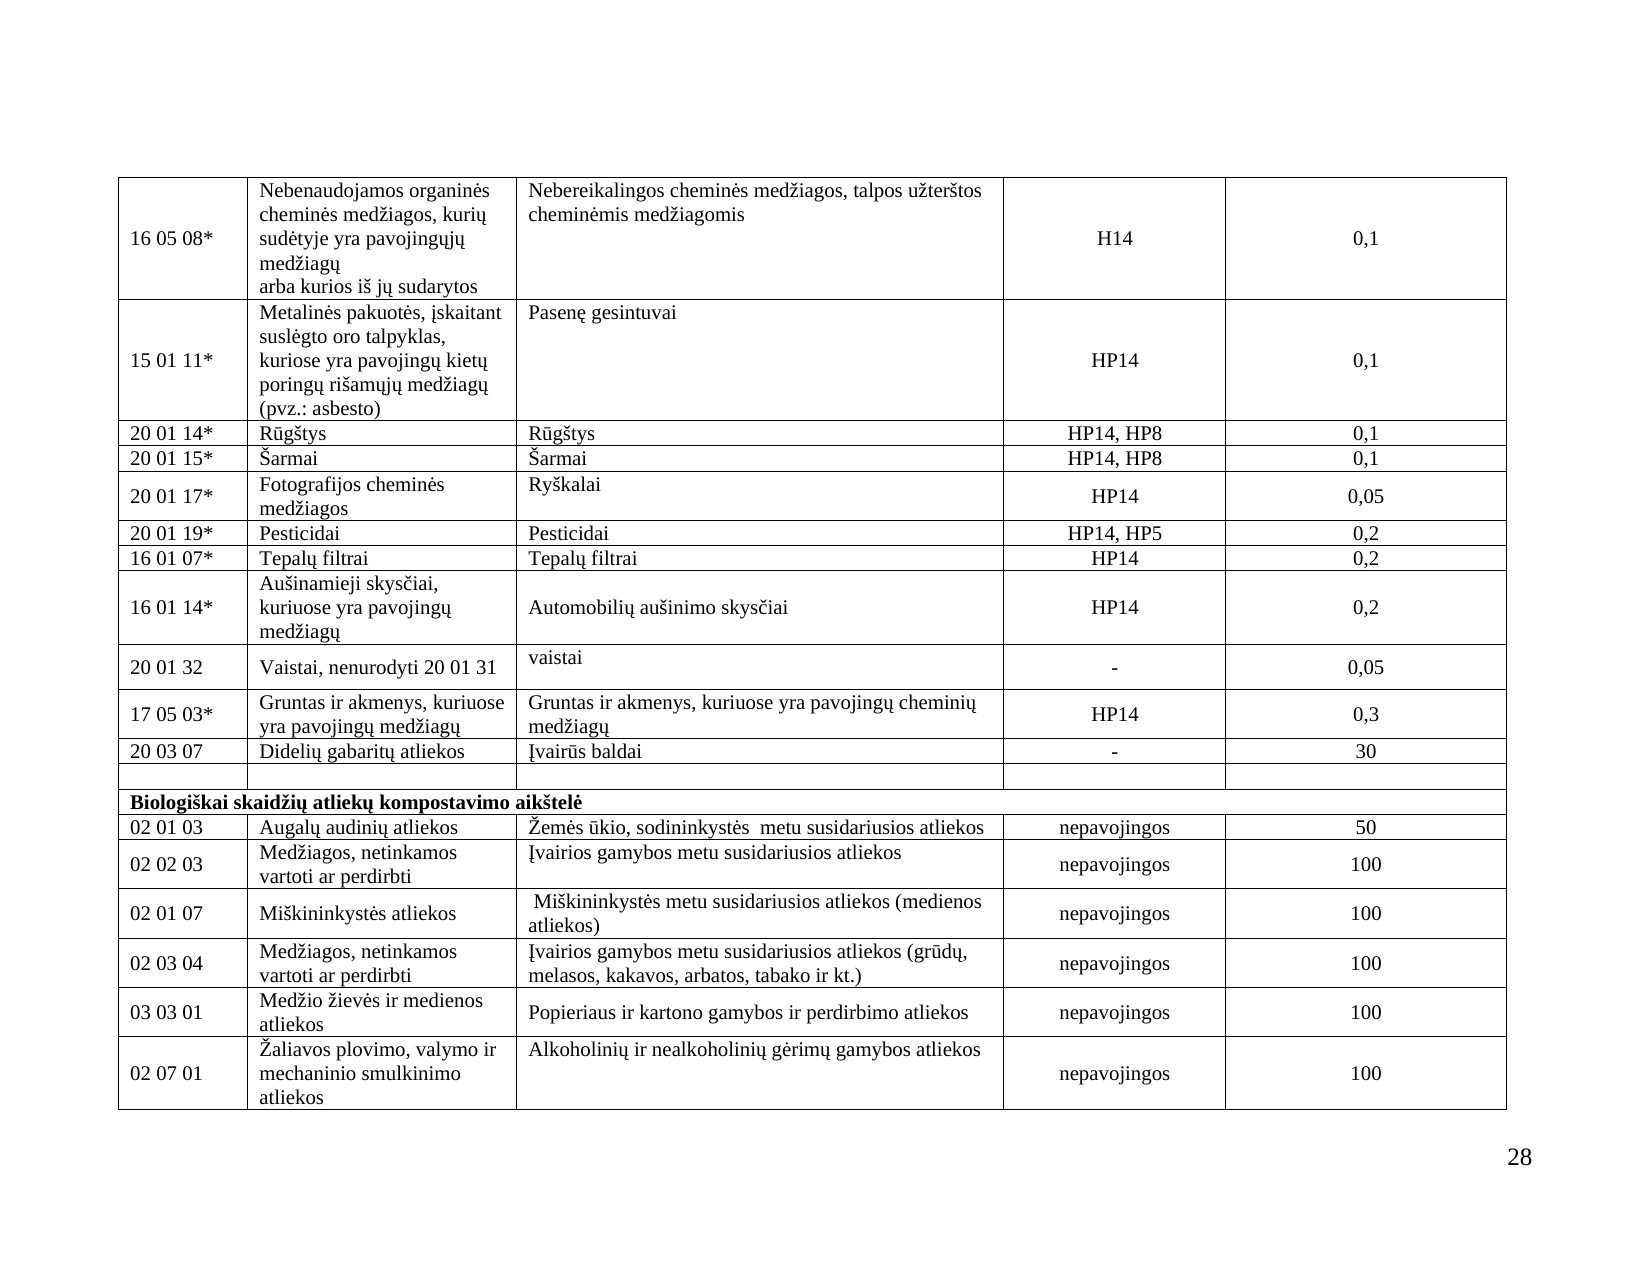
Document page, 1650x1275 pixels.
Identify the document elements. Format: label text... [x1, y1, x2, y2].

table_cell 0,1 [1226, 421, 1506, 445]
table_cell [517, 764, 1003, 788]
table_cell HP14 [1004, 571, 1225, 643]
table_cell [1226, 764, 1506, 788]
table_cell HP14, HP5 [1004, 521, 1225, 545]
table_cell HP14, HP8 [1004, 446, 1225, 471]
table_cell nepavojingos [1004, 840, 1225, 888]
table_cell [248, 764, 516, 788]
table_cell 20 01 14* [119, 421, 247, 445]
table_cell - [1004, 645, 1225, 689]
table_cell 0,2 [1226, 521, 1506, 545]
table_cell Biologiškai skaidžių atliekų kompostavimo aikštelė [119, 790, 1506, 814]
table_cell Didelių gabaritų atliekos [248, 739, 516, 763]
table_cell H14 [1004, 178, 1225, 298]
table_cell 16 05 08* [119, 178, 247, 298]
table_cell 16 01 14* [119, 571, 247, 643]
table_cell 20 01 17* [119, 472, 247, 520]
table_cell Aušinamieji skysčiai, kuriuose yra pavojingų medžiagų [248, 571, 516, 643]
table_cell 100 [1226, 1037, 1506, 1109]
table_cell 02 07 01 [119, 1037, 247, 1109]
table_cell 20 01 32 [119, 645, 247, 689]
table_cell HP14 [1004, 300, 1225, 420]
table_cell Rūgštys [248, 421, 516, 445]
table_cell 100 [1226, 889, 1506, 937]
table_cell Šarmai [517, 446, 1003, 471]
table_cell 02 01 03 [119, 815, 247, 839]
table_cell Rūgštys [517, 421, 1003, 445]
table_cell 03 03 01 [119, 988, 247, 1036]
table_cell nepavojingos [1004, 988, 1225, 1036]
table_cell 100 [1226, 988, 1506, 1036]
table_cell HP14 [1004, 472, 1225, 520]
table_cell Vaistai, nenurodyti 20 01 31 [248, 645, 516, 689]
table_cell Nebereikalingos cheminės medžiagos, talpos užterštos cheminėmis medžiagomis [517, 178, 1003, 298]
table_cell Įvairūs baldai [517, 739, 1003, 763]
table_cell 20 01 19* [119, 521, 247, 545]
table_cell Pesticidai [517, 521, 1003, 545]
table_cell Pesticidai [248, 521, 516, 545]
table_cell 20 03 07 [119, 739, 247, 763]
table_cell 20 01 15* [119, 446, 247, 471]
table_cell Įvairios gamybos metu susidariusios atliekos [517, 840, 1003, 888]
table_cell 0,1 [1226, 446, 1506, 471]
table_cell Pasenę gesintuvai [517, 300, 1003, 420]
table_cell 50 [1226, 815, 1506, 839]
table_cell Žemės ūkio, sodininkystės metu susidariusios atliekos [517, 815, 1003, 839]
table_cell Žaliavos plovimo, valymo ir mechaninio smulkinimo atliekos [248, 1037, 516, 1109]
table_cell nepavojingos [1004, 889, 1225, 937]
table_cell nepavojingos [1004, 815, 1225, 839]
table_cell 02 02 03 [119, 840, 247, 888]
table_cell 0,2 [1226, 571, 1506, 643]
table_cell [1004, 764, 1225, 788]
table_cell Įvairios gamybos metu susidariusios atliekos (grūdų, melasos, kakavos, arbatos, tabako ir kt.) [517, 939, 1003, 987]
table_cell 16 01 07* [119, 546, 247, 570]
table_cell nepavojingos [1004, 1037, 1225, 1109]
table_cell Alkoholinių ir nealkoholinių gėrimų gamybos atliekos [517, 1037, 1003, 1109]
table_cell 02 01 07 [119, 889, 247, 937]
table_cell Miškininkystės metu susidariusios atliekos (medienos atliekos) [517, 889, 1003, 937]
table_cell 02 03 04 [119, 939, 247, 987]
table_cell - [1004, 739, 1225, 763]
table_cell Medžio žievės ir medienos atliekos [248, 988, 516, 1036]
table_cell nepavojingos [1004, 939, 1225, 987]
table_cell 0,05 [1226, 472, 1506, 520]
table_cell Gruntas ir akmenys, kuriuose yra pavojingų cheminių medžiagų [517, 690, 1003, 738]
table_cell HP14 [1004, 546, 1225, 570]
table_cell 30 [1226, 739, 1506, 763]
table_cell 0,05 [1226, 645, 1506, 689]
table_cell Gruntas ir akmenys, kuriuose yra pavojingų medžiagų [248, 690, 516, 738]
table_cell 100 [1226, 939, 1506, 987]
table_cell vaistai [517, 645, 1003, 689]
table_cell 0,2 [1226, 546, 1506, 570]
table_cell Tepalų filtrai [248, 546, 516, 570]
table_cell Nebenaudojamos organinės cheminės medžiagos, kurių sudėtyje yra pavojingųjų medžiagų arba kurios iš jų sudarytos [248, 178, 516, 298]
table_cell 100 [1226, 840, 1506, 888]
table_cell Ryškalai [517, 472, 1003, 520]
table_cell Augalų audinių atliekos [248, 815, 516, 839]
table_cell HP14, HP8 [1004, 421, 1225, 445]
table_cell [119, 764, 247, 788]
table_cell 0,1 [1226, 178, 1506, 298]
table_cell Tepalų filtrai [517, 546, 1003, 570]
table_cell Miškininkystės atliekos [248, 889, 516, 937]
table_cell Fotografijos cheminės medžiagos [248, 472, 516, 520]
table_cell 17 05 03* [119, 690, 247, 738]
table_cell Medžiagos, netinkamos vartoti ar perdirbti [248, 840, 516, 888]
table_cell Metalinės pakuotės, įskaitant suslėgto oro talpyklas, kuriose yra pavojingų kietų poringų rišamųjų medžiagų (pvz.: asbesto) [248, 300, 516, 420]
table_cell 0,1 [1226, 300, 1506, 420]
table_cell HP14 [1004, 690, 1225, 738]
table_cell Šarmai [248, 446, 516, 471]
table_cell Medžiagos, netinkamos vartoti ar perdirbti [248, 939, 516, 987]
table_cell 15 01 11* [119, 300, 247, 420]
table_cell 0,3 [1226, 690, 1506, 738]
table_cell Popieriaus ir kartono gamybos ir perdirbimo atliekos [517, 988, 1003, 1036]
table_cell Automobilių aušinimo skysčiai [517, 571, 1003, 643]
